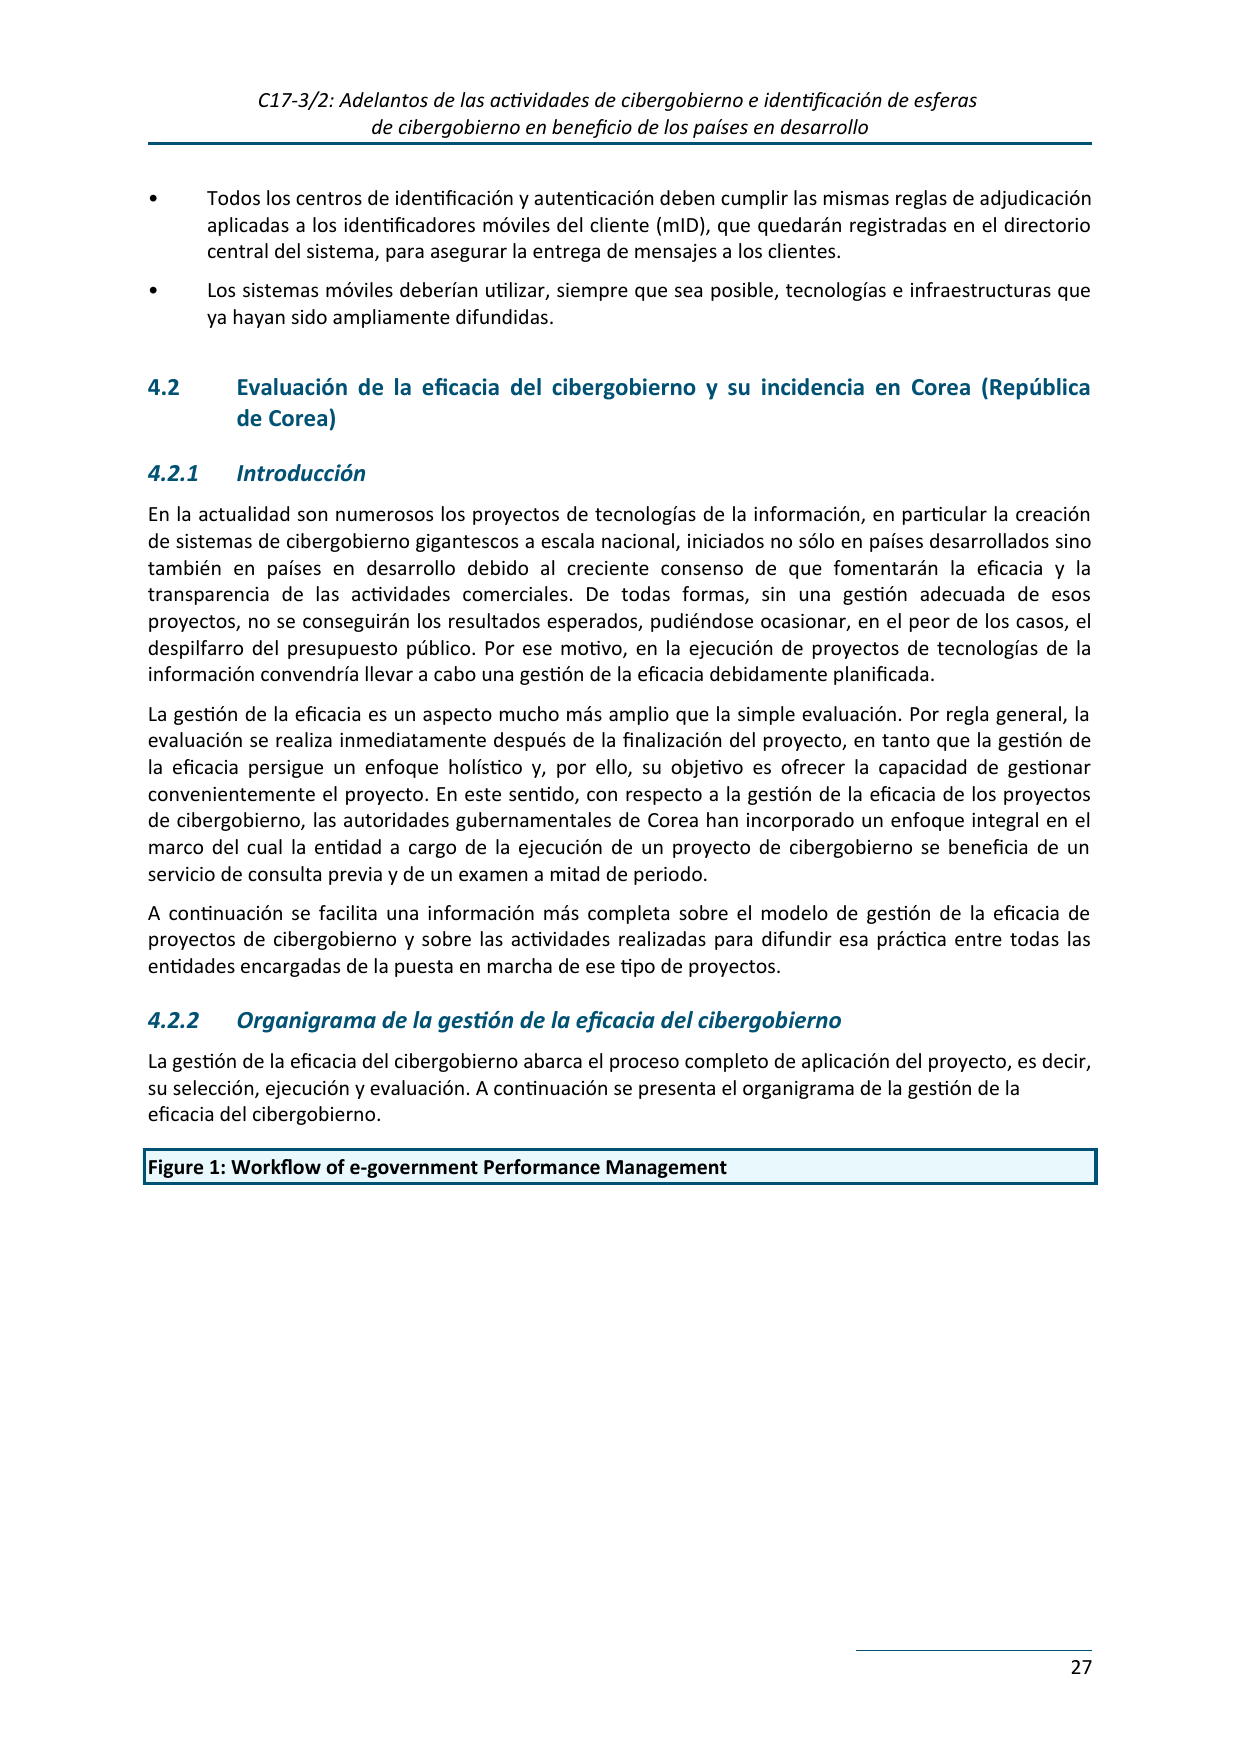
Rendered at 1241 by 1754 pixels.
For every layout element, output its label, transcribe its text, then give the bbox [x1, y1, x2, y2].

list Todos los centros de identificación y autenticación deben cumplir las mismas reglas de adjudicación aplicadas a los identificadores móviles del cliente (mID), que quedarán registradas en el directorio central del sistema, para asegurar la entrega de mensajes a los clientes. [148, 184, 1092, 264]
text La gestión de la eficacia es un aspecto mucho más amplio que la simple evaluación. Por regla general, la evaluación se realiza inmediatamente después de la finalización del proyecto, en tanto que la gestión de la eficacia persigue un enfoque holístico y, por ello, su objetivo es ofrecer la capacidad de gestionar convenientemente el proyecto. En este sentido, con respecto a la gestión de la eficacia de los proyectos de cibergobierno, las autoridades gubernamentales de Corea han incorporado un enfoque integral en el marco del cual la entidad a cargo de la ejecución de un proyecto de cibergobierno se beneficia de un servicio de consulta previa y de un examen a mitad de periodo. [148, 700, 1092, 886]
subtitle 4.2.2 Organigrama de la gestión de la eficacia del cibergobierno [148, 1004, 1092, 1034]
text En la actualidad son numerosos los proyectos de tecnologías de la información, en particular la creación de sistemas de cibergobierno gigantescos a escala nacional, iniciados no sólo en países desarrollados sino también en países en desarrollo debido al creciente consenso de que fomentarán la eficacia y la transparencia de las actividades comerciales. De todas formas, sin una gestión adecuada de esos proyectos, no se conseguirán los resultados esperados, pudiéndose ocasionar, en el peor de los casos, el despilfarro del presupuesto público. Por ese motivo, en la ejecución de proyectos de tecnologías de la información convendría llevar a cabo una gestión de la eficacia debidamente planificada. [148, 501, 1092, 687]
list Los sistemas móviles deberían utilizar, siempre que sea posible, tecnologías e infraestructuras que ya hayan sido ampliamente difundidas. [148, 277, 1092, 330]
subtitle 4.2.1 Introducción [148, 458, 1092, 488]
text La gestión de la eficacia del cibergobierno abarca el proceso completo de aplicación del proyecto, es decir, su selección, ejecución y evaluación. A continuación se presenta el organigrama de la gestión de la eficacia del cibergobierno. [148, 1047, 1092, 1127]
subtitle 4.2 Evaluación de la eficacia del cibergobierno y su incidencia en Corea (República de Corea) [148, 372, 1092, 433]
title Figure 1: Workflow of e-government Performance Management [146, 1151, 1094, 1182]
text A continuación se facilita una información más completa sobre el modelo de gestión de la eficacia de proyectos de cibergobierno y sobre las actividades realizadas para difundir esa práctica entre todas las entidades encargadas de la puesta en marcha de ese tipo de proyectos. [148, 899, 1092, 979]
